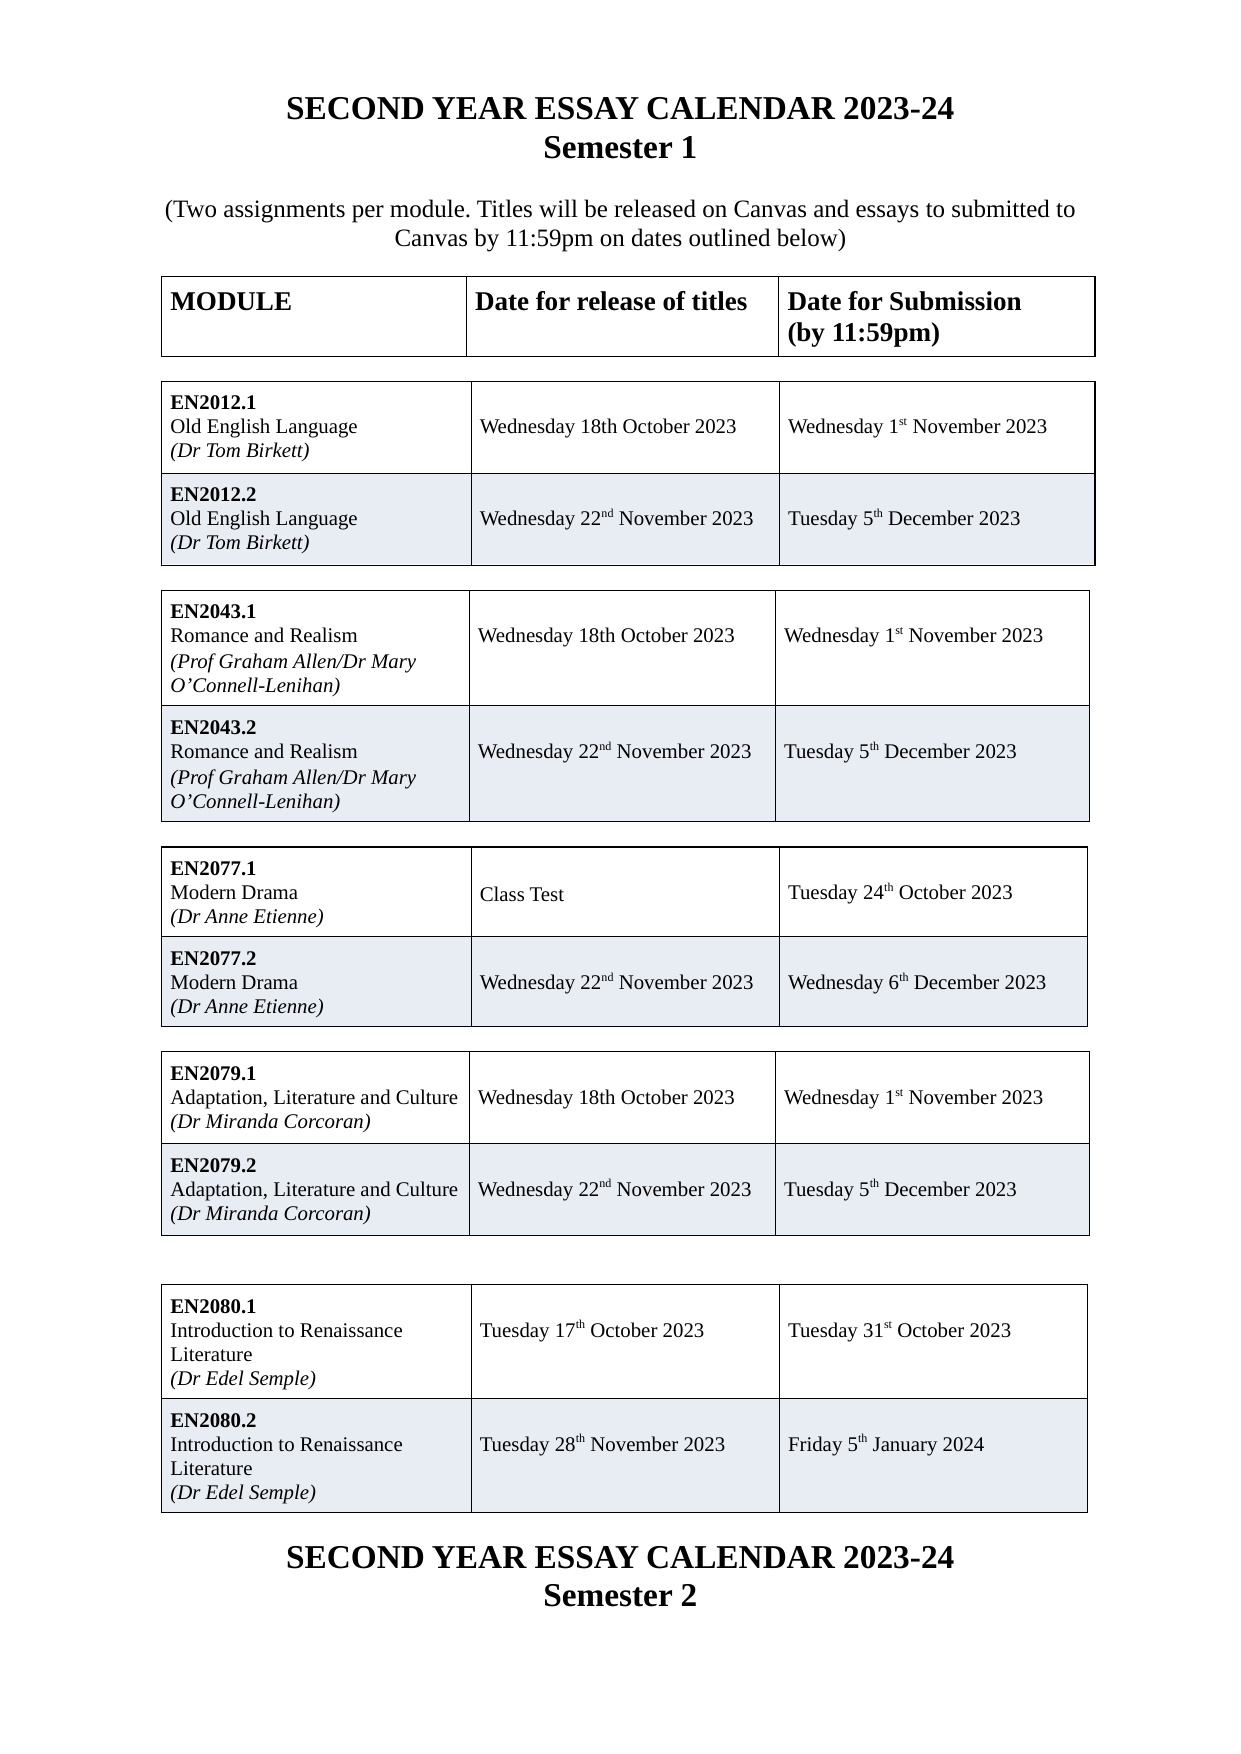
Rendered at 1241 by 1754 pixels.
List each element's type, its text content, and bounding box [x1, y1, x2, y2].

table_header Tuesday 31st October 2023 [780, 1285, 1087, 1398]
table_header Date for release of titles [467, 277, 778, 356]
table_cell EN2043.2 Romance and Realism (Prof Graham Allen/Dr Mary O’Connell-Lenihan) [162, 706, 469, 821]
table_header EN2077.1 Modern Drama (Dr Anne Etienne) [162, 848, 471, 936]
table_header EN2043.1 Romance and Realism (Prof Graham Allen/Dr Mary O’Connell-Lenihan) [162, 591, 469, 705]
table_header EN2012.1 Old English Language (Dr Tom Birkett) [162, 382, 471, 473]
table_cell Wednesday 22nd November 2023 [472, 937, 779, 1026]
table_cell Wednesday 22nd November 2023 [470, 1144, 775, 1235]
text Semester 1 [150, 127, 1090, 165]
table_cell Friday 5th January 2024 [780, 1399, 1087, 1512]
table_cell Wednesday 22nd November 2023 [472, 474, 779, 564]
table_cell EN2080.2 Introduction to Renaissance Literature (Dr Edel Semple) [162, 1399, 471, 1512]
text Semester 2 [150, 1576, 1090, 1614]
table_cell EN2079.2 Adaptation, Literature and Culture (Dr Miranda Corcoran) [162, 1144, 469, 1235]
table_header Wednesday 18th October 2023 [470, 591, 775, 705]
table_cell EN2077.2 Modern Drama (Dr Anne Etienne) [162, 937, 471, 1026]
table_header Date for Submission (by 11:59pm) [779, 277, 1094, 356]
table_cell Tuesday 5th December 2023 [776, 706, 1089, 821]
text SECOND YEAR ESSAY CALENDAR 2023-24 [150, 89, 1090, 127]
table_header Wednesday 1st November 2023 [776, 591, 1089, 705]
table_header Wednesday 18th October 2023 [472, 382, 779, 473]
table_header Class Test [472, 848, 779, 936]
table_header EN2079.1 Adaptation, Literature and Culture (Dr Miranda Corcoran) [162, 1052, 469, 1143]
table_cell Wednesday 6th December 2023 [780, 937, 1087, 1026]
table_header Wednesday 18th October 2023 [470, 1052, 775, 1143]
table_header Tuesday 24th October 2023 [780, 848, 1087, 936]
table_header Tuesday 17th October 2023 [472, 1285, 779, 1398]
table_header Wednesday 1st November 2023 [780, 382, 1094, 473]
table_cell Tuesday 5th December 2023 [780, 474, 1094, 564]
table_cell EN2012.2 Old English Language (Dr Tom Birkett) [162, 474, 471, 564]
table_header Wednesday 1st November 2023 [776, 1052, 1089, 1143]
table_header EN2080.1 Introduction to Renaissance Literature (Dr Edel Semple) [162, 1285, 471, 1398]
text SECOND YEAR ESSAY CALENDAR 2023-24 [150, 1537, 1090, 1576]
text (Two assignments per module. Titles will be released on Canvas and essays to submitted to Canvas by 11:59pm on dates outlined below) [150, 194, 1090, 252]
table_header MODULE [162, 277, 466, 356]
table_cell Wednesday 22nd November 2023 [470, 706, 775, 821]
table_cell Tuesday 5th December 2023 [776, 1144, 1089, 1235]
table_cell Tuesday 28th November 2023 [472, 1399, 779, 1512]
